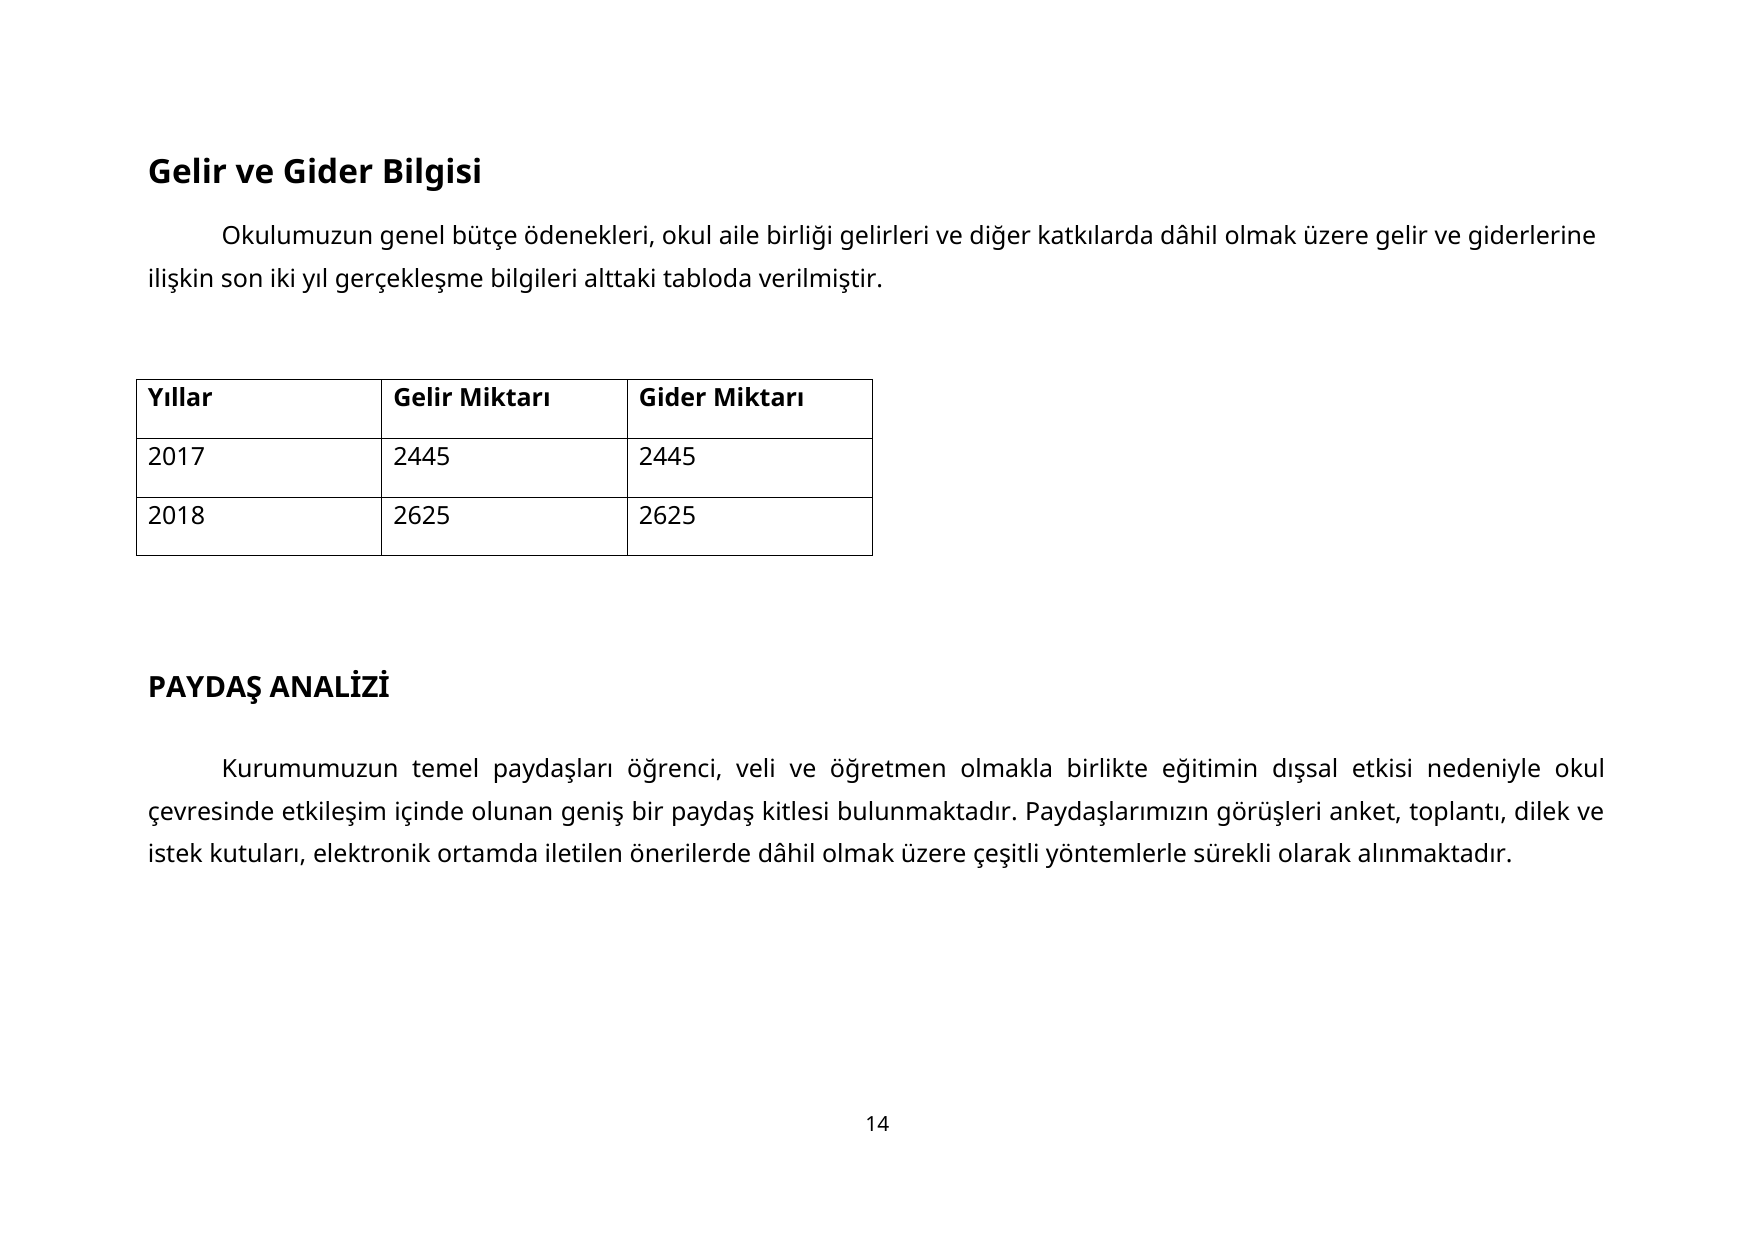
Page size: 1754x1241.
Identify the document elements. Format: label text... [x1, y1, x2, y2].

table_cell 2625 [628, 498, 872, 555]
table_cell 2017 [137, 439, 381, 497]
table_cell 2625 [382, 498, 627, 555]
text Kurumumuzun temel paydaşları öğrenci, veli ve öğretmen olmakla birlikte eğitimin dışsal etkisi nedeniyle okul çevresinde etkileşim içinde olunan geniş bir paydaş kitlesi bulunmaktadır. Paydaşlarımızın görüşleri anket, toplantı, dilek ve istek kutuları, elektronik ortamda iletilen önerilerde dâhil olmak üzere çeşitli yöntemlerle sürekli olarak alınmaktadır. [148, 751, 1606, 870]
table_cell 2445 [382, 439, 627, 497]
table_header Yıllar [137, 380, 381, 438]
table_header Gider Miktarı [628, 380, 872, 438]
table_cell 2445 [628, 439, 872, 497]
text Okulumuzun genel bütçe ödenekleri, okul aile birliği gelirleri ve diğer katkılarda dâhil olmak üzere gelir ve giderlerine ilişkin son iki yıl gerçekleşme bilgileri alttaki tabloda verilmiştir. [148, 218, 1606, 294]
subtitle PAYDAŞ ANALİZİ [148, 666, 1606, 706]
subtitle Gelir ve Gider Bilgisi [148, 148, 1606, 193]
table_header Gelir Miktarı [382, 380, 627, 438]
table_cell 2018 [137, 498, 381, 555]
